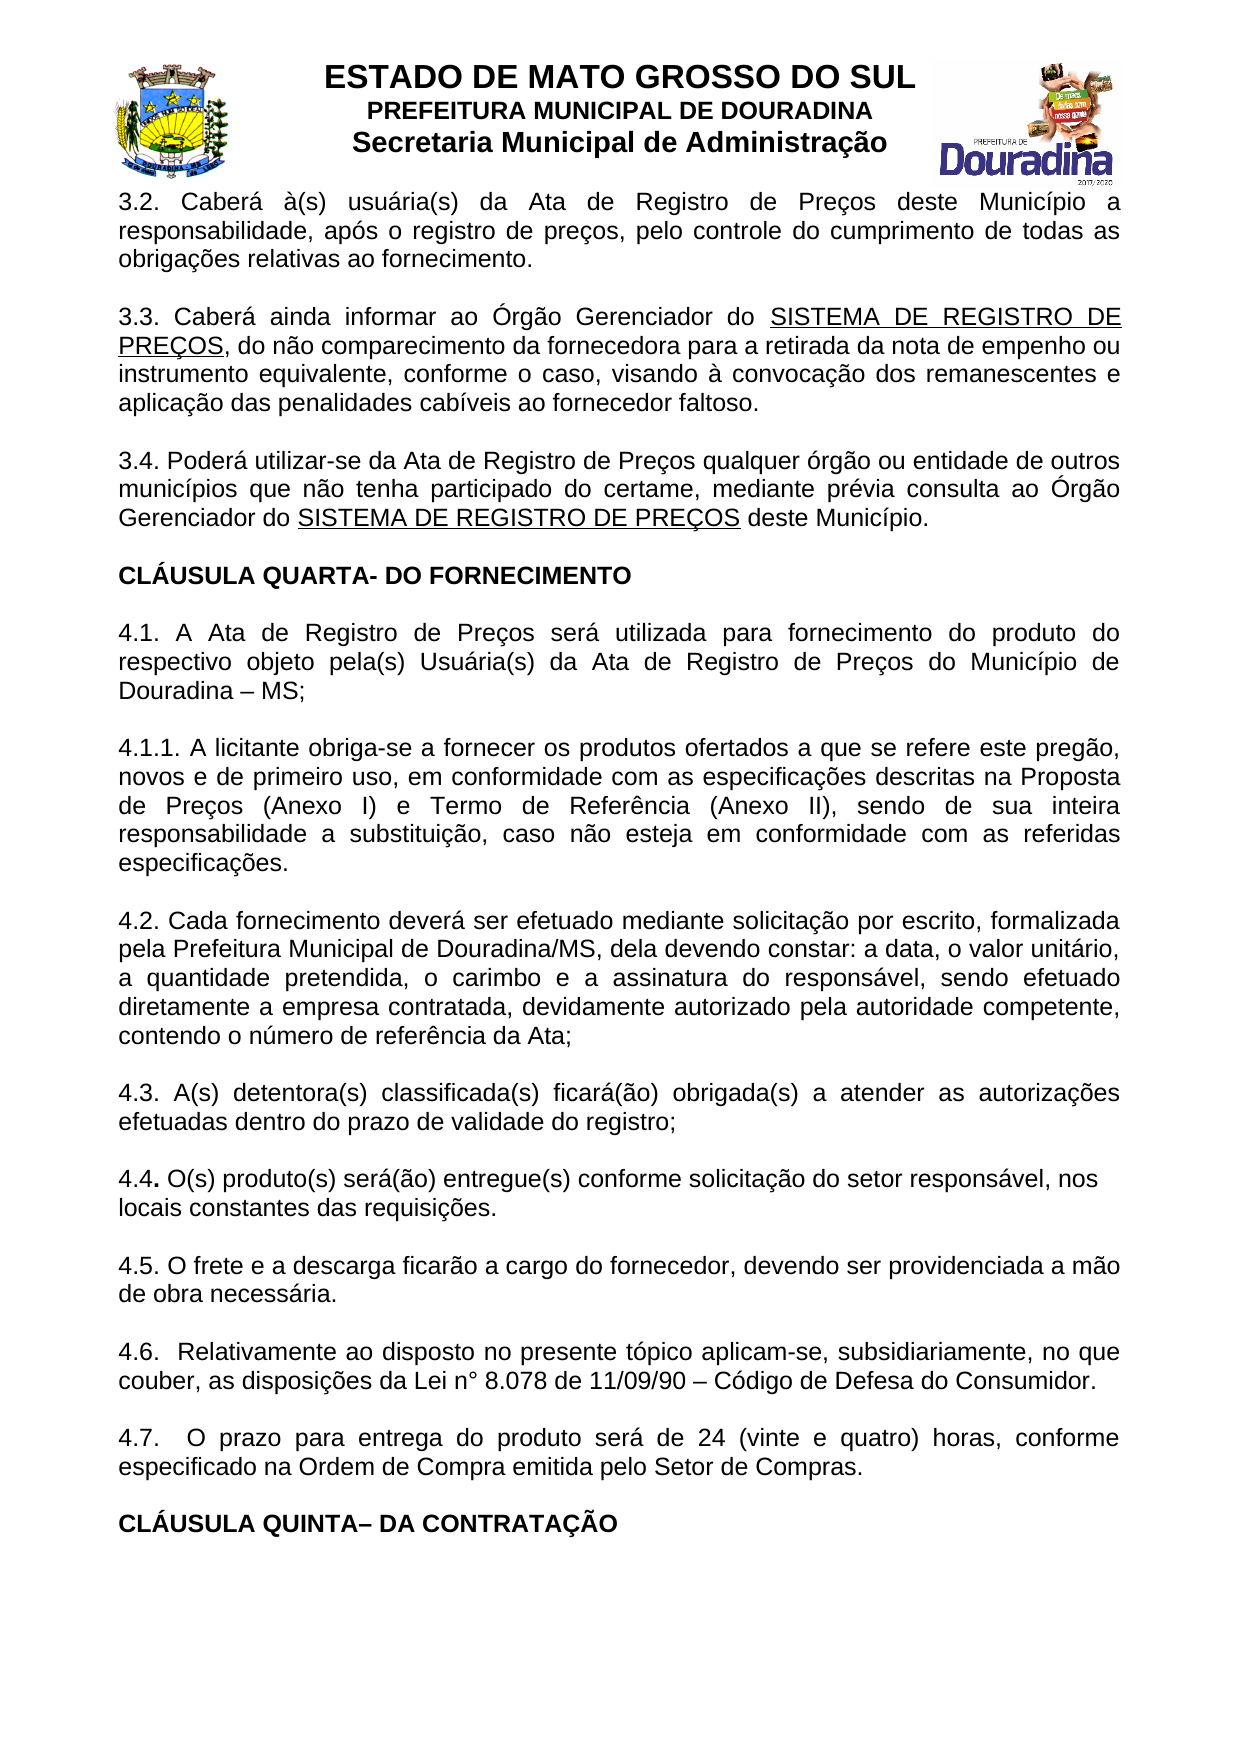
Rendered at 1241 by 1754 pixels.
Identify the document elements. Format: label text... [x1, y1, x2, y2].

text 3.3. Caberá ainda informar ao Órgão Gerenciador do SISTEMA DE REGISTRO DE PREÇOS, do não comparecimento da fornecedora para a retirada da nota de empenho ou instrumento equivalente, conforme o caso, visando à convocação dos remanescentes e aplicação das penalidades cabíveis ao fornecedor faltoso. [118, 302, 1122, 417]
text 4.5. O frete e a descarga ficarão a cargo do fornecedor, devendo ser providenciada a mão de obra necessária. [118, 1251, 1122, 1308]
text 4.1.1. A licitante obriga-se a fornecer os produtos ofertados a que se refere este pregão, novos e de primeiro uso, em conformidade com as especificações descritas na Proposta de Preços (Anexo I) e Termo de Referência (Anexo II), sendo de sua inteira responsabilidade a substituição, caso não esteja em conformidade com as referidas especificações. [118, 733, 1122, 877]
text CLÁUSULA QUINTA– DA CONTRATAÇÃO [118, 1509, 1122, 1538]
picture [929, 58, 1123, 189]
text 4.6. Relativamente ao disposto no presente tópico aplicam-se, subsidiariamente, no que couber, as disposições da Lei n° 8.078 de 11/09/90 – Código de Defesa do Consumidor. [118, 1337, 1122, 1394]
text 4.4. O(s) produto(s) será(ão) entregue(s) conforme solicitação do setor responsável, nos locais constantes das requisições. [118, 1164, 1122, 1222]
text 3.2. Caberá à(s) usuária(s) da Ata de Registro de Preços deste Município a responsabilidade, após o registro de preços, pelo controle do cumprimento de todas as obrigações relativas ao fornecimento. [118, 187, 1122, 273]
picture [104, 51, 237, 189]
text 4.1. A Ata de Registro de Preços será utilizada para fornecimento do produto do respectivo objeto pela(s) Usuária(s) da Ata de Registro de Preços do Município de Douradina – MS; [118, 618, 1122, 704]
text CLÁUSULA QUARTA- DO FORNECIMENTO [118, 561, 1122, 589]
text 4.2. Cada fornecimento deverá ser efetuado mediante solicitação por escrito, formalizada pela Prefeitura Municipal de Douradina/MS, dela devendo constar: a data, o valor unitário, a quantidade pretendida, o carimbo e a assinatura do responsável, sendo efetuado diretamente a empresa contratada, devidamente autorizado pela autoridade competente, contendo o número de referência da Ata; [118, 906, 1122, 1049]
text 3.4. Poderá utilizar-se da Ata de Registro de Preços qualquer órgão ou entidade de outros municípios que não tenha participado do certame, mediante prévia consulta ao Órgão Gerenciador do SISTEMA DE REGISTRO DE PREÇOS deste Município. [118, 446, 1122, 532]
text 4.3. A(s) detentora(s) classificada(s) ficará(ão) obrigada(s) a atender as autorizações efetuadas dentro do prazo de validade do registro; [118, 1078, 1122, 1136]
text 4.7. O prazo para entrega do produto será de 24 (vinte e quatro) horas, conforme especificado na Ordem de Compra emitida pelo Setor de Compras. [118, 1423, 1122, 1481]
